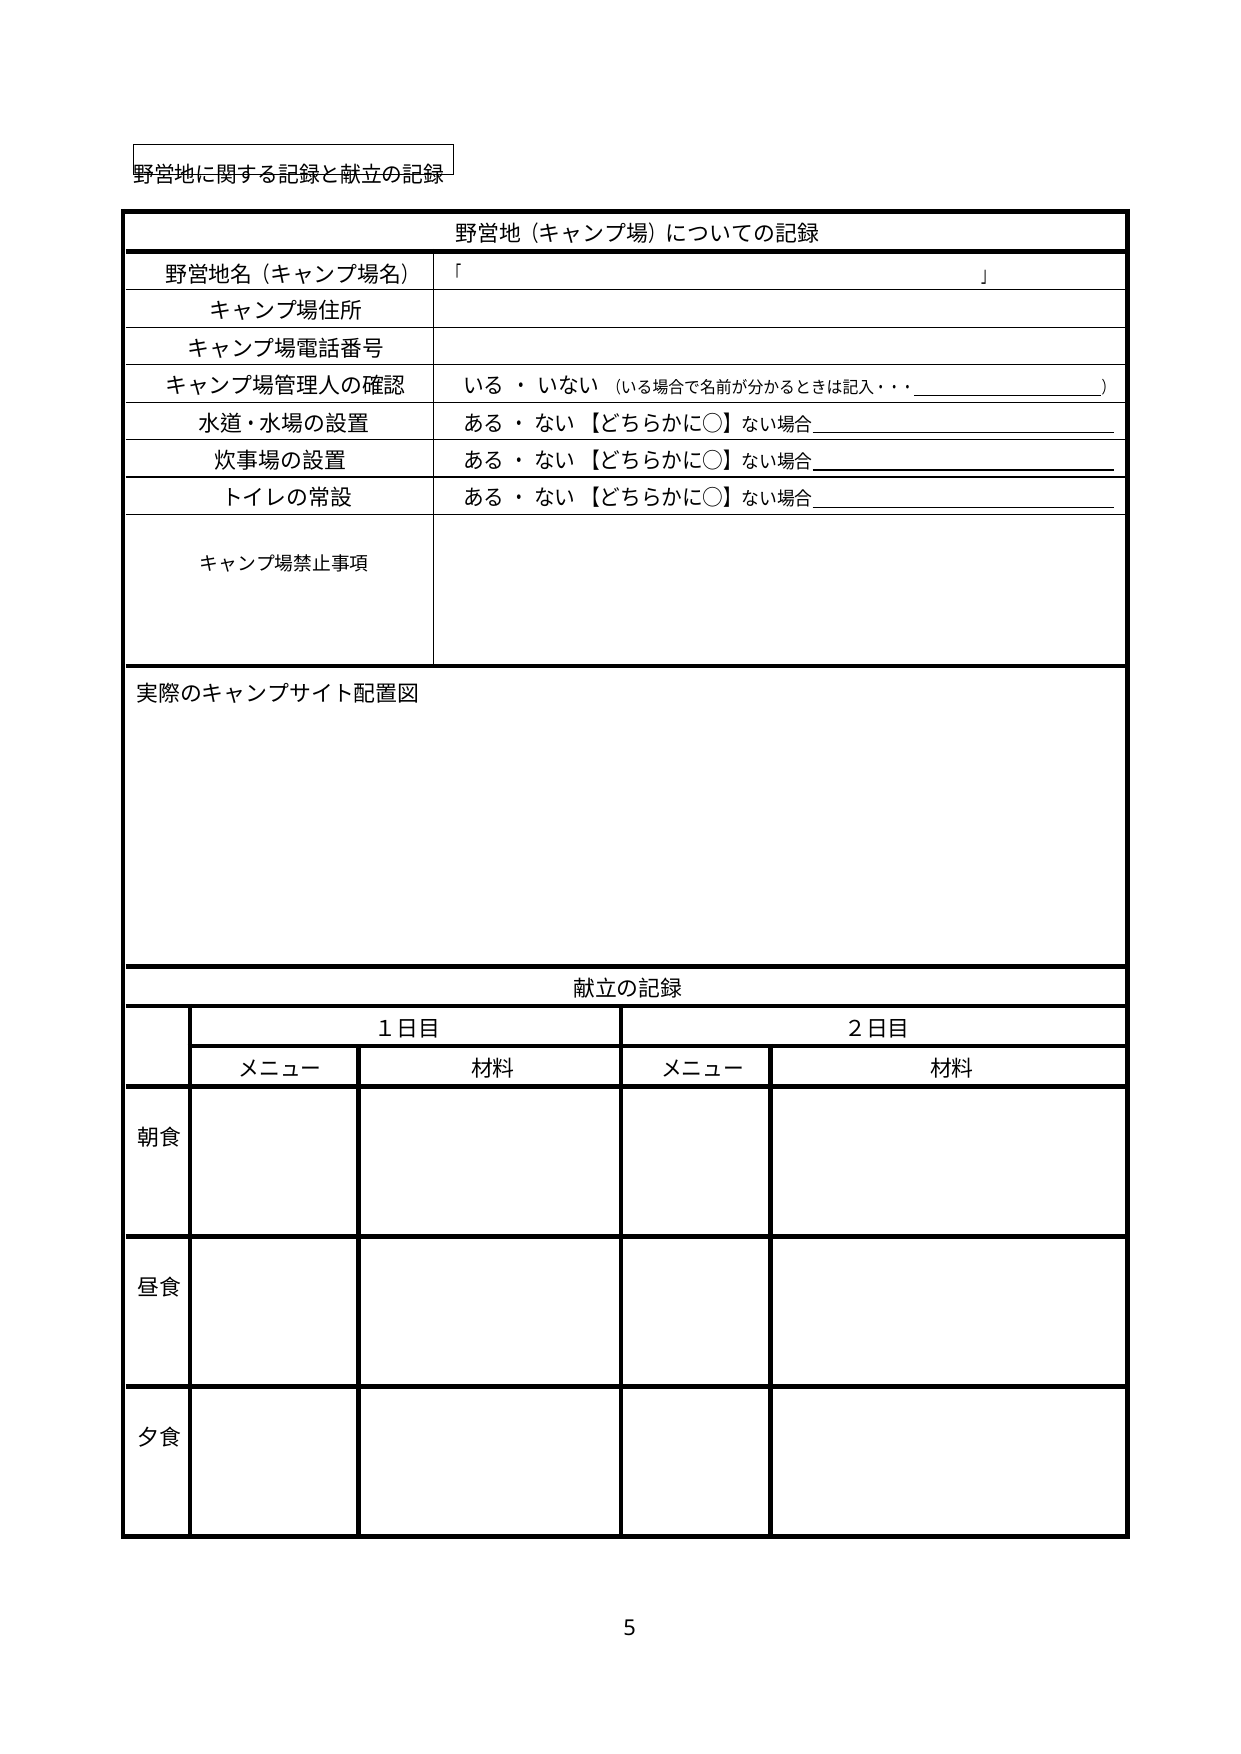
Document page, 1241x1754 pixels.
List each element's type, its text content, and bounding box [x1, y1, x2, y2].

table_cell キャンプ場住所 [125, 290, 433, 327]
table_cell 材料 [361, 1048, 619, 1084]
table_cell キャンプ場電話番号 [125, 328, 433, 364]
table_cell 水道・水場の設置 [125, 403, 433, 439]
table_cell 材料 [773, 1048, 1125, 1084]
table_cell いる ・ いない （いる場合で名前が分かるときは記入・・・ ） [434, 365, 1125, 402]
table_cell 朝食 [125, 1085, 188, 1234]
table_cell ある ・ ない 【どちらかに○】ない場合 [434, 440, 1125, 476]
table_cell [623, 1389, 768, 1534]
table_header 野営地（キャンプ場）についての記録 [125, 214, 1125, 249]
table_cell [623, 1089, 768, 1234]
table_cell [434, 328, 1125, 364]
table_cell ある ・ ない 【どちらかに○】ない場合 [434, 403, 1125, 439]
table_cell [361, 1389, 619, 1534]
table_cell 夕食 [125, 1385, 188, 1534]
table_cell メニュー [192, 1048, 356, 1084]
table_cell [125, 1005, 188, 1084]
table_cell キャンプ場禁止事項 [125, 515, 433, 663]
table_cell 「 」 [434, 254, 1125, 289]
table_cell [361, 1239, 619, 1384]
table_cell 実際のキャンプサイト配置図 [125, 665, 1125, 964]
table_cell キャンプ場管理人の確認 [125, 365, 433, 402]
table_cell [773, 1089, 1125, 1234]
table_cell ２日目 [623, 1008, 1125, 1044]
table_cell [434, 290, 1125, 327]
table_cell [192, 1089, 356, 1234]
table_cell [773, 1239, 1125, 1384]
table_cell トイレの常設 [125, 477, 433, 514]
table_cell [192, 1389, 356, 1534]
table_cell [361, 1089, 619, 1234]
table_cell [623, 1239, 768, 1384]
table_cell 野営地名（キャンプ場名） [125, 250, 433, 289]
table_cell [192, 1239, 356, 1384]
table_cell １日目 [192, 1008, 619, 1044]
table_cell ある ・ ない 【どちらかに○】ない場合 [434, 478, 1125, 514]
table_cell 昼食 [125, 1235, 188, 1384]
table_cell メニュー [623, 1048, 768, 1084]
table_cell [434, 515, 1125, 663]
table_cell 献立の記録 [125, 965, 1125, 1004]
table_cell 炊事場の設置 [125, 440, 433, 476]
table_cell [773, 1389, 1125, 1534]
